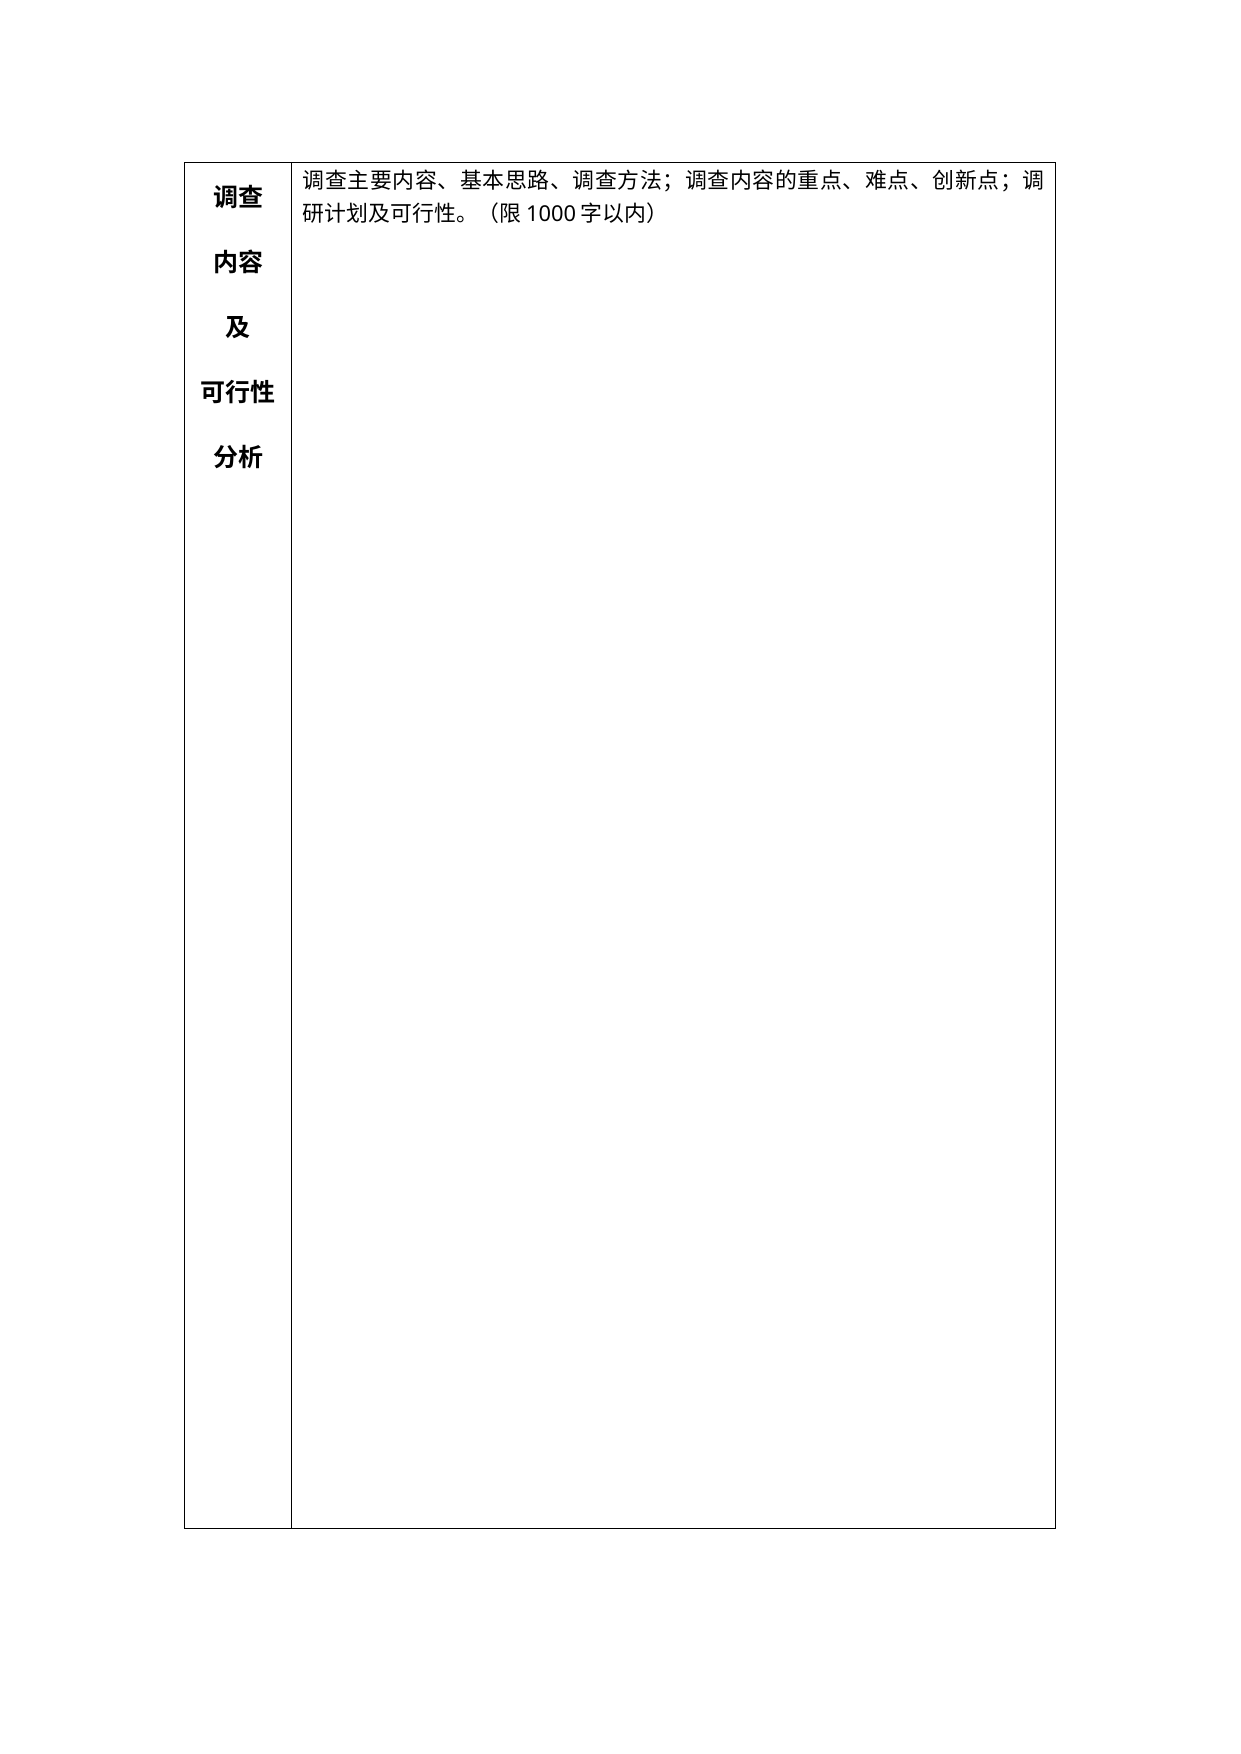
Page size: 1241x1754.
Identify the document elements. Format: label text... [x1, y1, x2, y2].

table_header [292, 163, 1055, 1528]
table_header 调查 内容 及 可行性 分析 [185, 163, 291, 1528]
